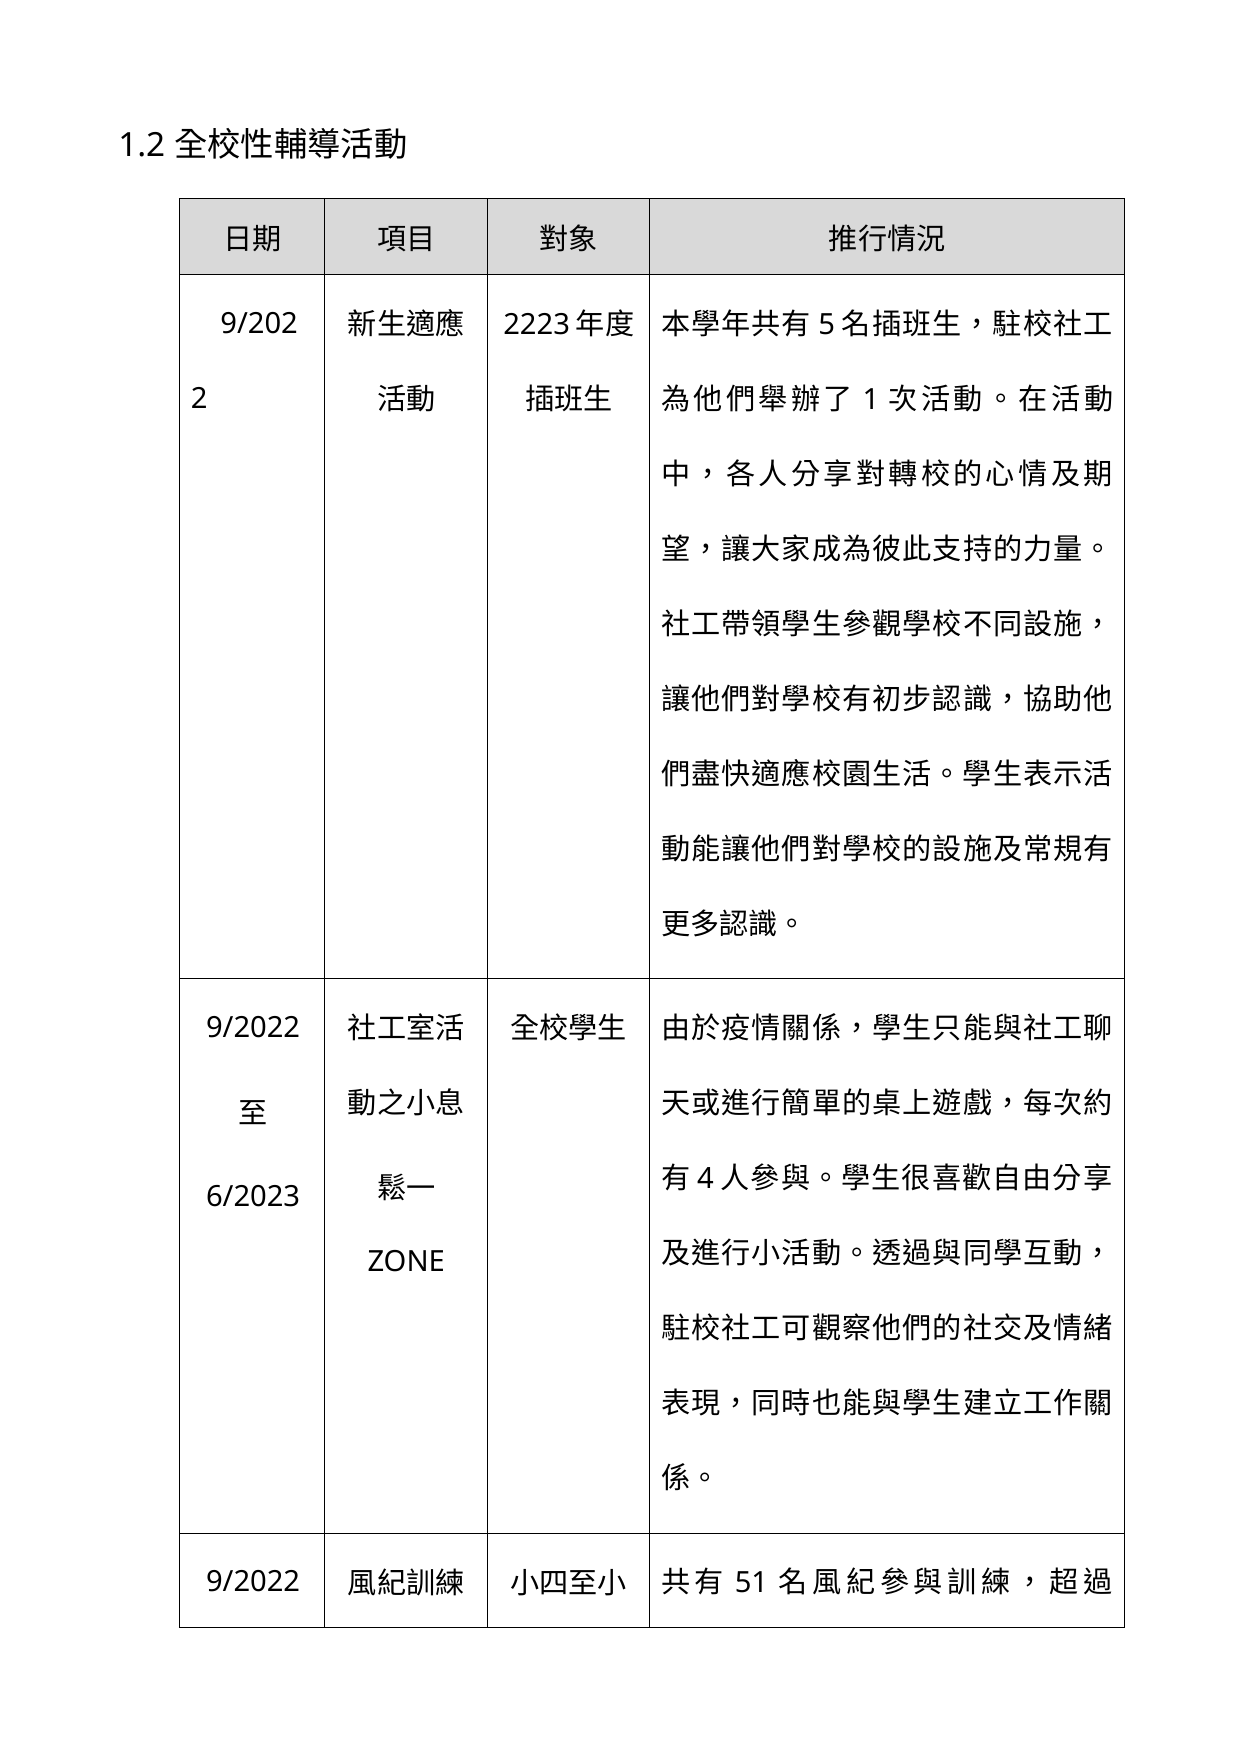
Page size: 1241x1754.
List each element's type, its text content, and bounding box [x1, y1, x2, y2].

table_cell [650, 1534, 1124, 1627]
table_cell 風紀訓練 [325, 1534, 487, 1627]
table_cell 9/2022 [180, 1534, 324, 1627]
table_header 日期 [180, 199, 324, 274]
table_cell 2223年度插班生 [488, 275, 649, 978]
table_header 推行情況 [650, 199, 1124, 274]
table_cell 新生適應活動 [325, 275, 487, 978]
table_header 對象 [488, 199, 649, 274]
text 1.2 全校性輔導活動 [118, 104, 1122, 179]
table_cell 由於疫情關係，學生只能與社工聊天或進行簡單的桌上遊戲，每次約有4人參與。學生很喜歡自由分享及進行小活動。透過與同學互動，駐校社工可觀察他們的社交及情緒表現，同時也能與學生建立工作關係。 [650, 979, 1124, 1532]
table_cell 小四至小六學生 [488, 1534, 649, 1627]
table_cell 9/2022 至 6/2023 [180, 979, 324, 1532]
table_cell 9/2022 [180, 275, 324, 978]
table_cell 社工室活動之小息 鬆一ZONE [325, 979, 487, 1532]
table_cell 本學年共有5名插班生，駐校社工為他們舉辦了1次活動。在活動中，各人分享對轉校的心情及期望，讓大家成為彼此支持的力量。社工帶領學生參觀學校不同設施，讓他們對學校有初步認識，協助他們盡快適應校園生活。學生表示活動能讓他們對學校的設施及常規有更多認識。 [650, 275, 1124, 978]
table_cell 全校學生 [488, 979, 649, 1532]
table_header 項目 [325, 199, 487, 274]
